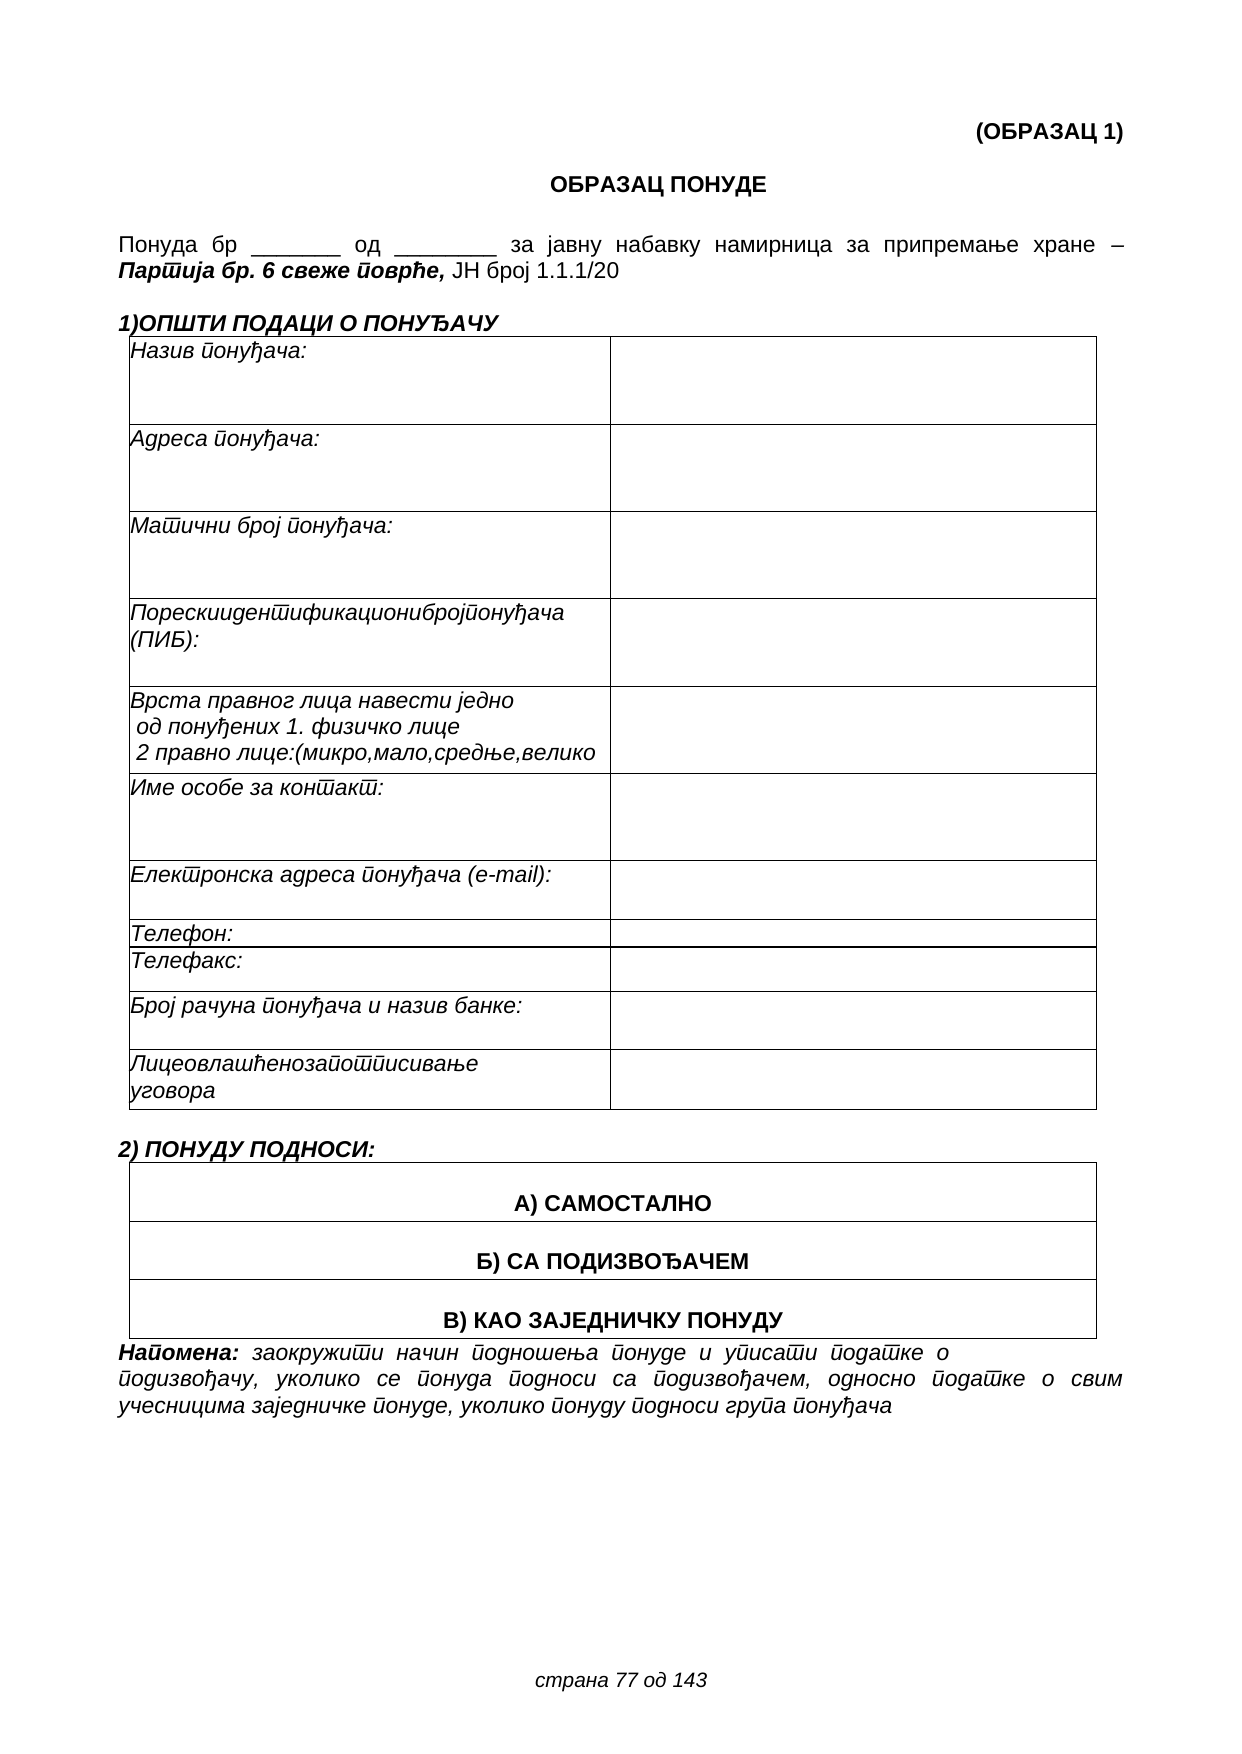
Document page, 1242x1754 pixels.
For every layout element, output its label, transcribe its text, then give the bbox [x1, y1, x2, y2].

text подизвођачу, уколико се понуда подноси са подизвођачем, односно податке о свим учесницима заједничке понуде, уколико понуду подноси група понуђача [118, 1365, 1123, 1418]
text 2) ПОНУДУ ПОДНОСИ: [89, 1136, 1123, 1162]
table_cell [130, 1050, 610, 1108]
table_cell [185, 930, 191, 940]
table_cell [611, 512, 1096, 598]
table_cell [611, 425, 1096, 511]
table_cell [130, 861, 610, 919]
text ОБРАЗАЦ ПОНУДЕ [193, 171, 1123, 197]
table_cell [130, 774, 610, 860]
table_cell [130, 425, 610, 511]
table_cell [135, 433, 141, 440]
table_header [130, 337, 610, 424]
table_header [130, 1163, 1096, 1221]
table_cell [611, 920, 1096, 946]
text Понуда бр _______ од ________ за јавну набавку намирница за припремање хране – Партија бр. 6 свеже поврће, ЈН број 1.1.1/20 [118, 231, 1123, 283]
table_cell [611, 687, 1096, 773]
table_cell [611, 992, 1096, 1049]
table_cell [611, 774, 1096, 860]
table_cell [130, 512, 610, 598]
text Напомена: заокружити начин подношења понуде и уписати податке о [118, 1339, 1123, 1365]
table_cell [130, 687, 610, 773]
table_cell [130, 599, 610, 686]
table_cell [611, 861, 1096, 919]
text (ОБРАЗАЦ 1) [193, 118, 1123, 144]
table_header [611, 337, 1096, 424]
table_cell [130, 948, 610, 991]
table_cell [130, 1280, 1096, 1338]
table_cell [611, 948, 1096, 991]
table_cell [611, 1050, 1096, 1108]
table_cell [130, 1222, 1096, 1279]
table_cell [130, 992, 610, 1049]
text 1)ОПШТИ ПОДАЦИ О ПОНУЂАЧУ [118, 310, 1123, 336]
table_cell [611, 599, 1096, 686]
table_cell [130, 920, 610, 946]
